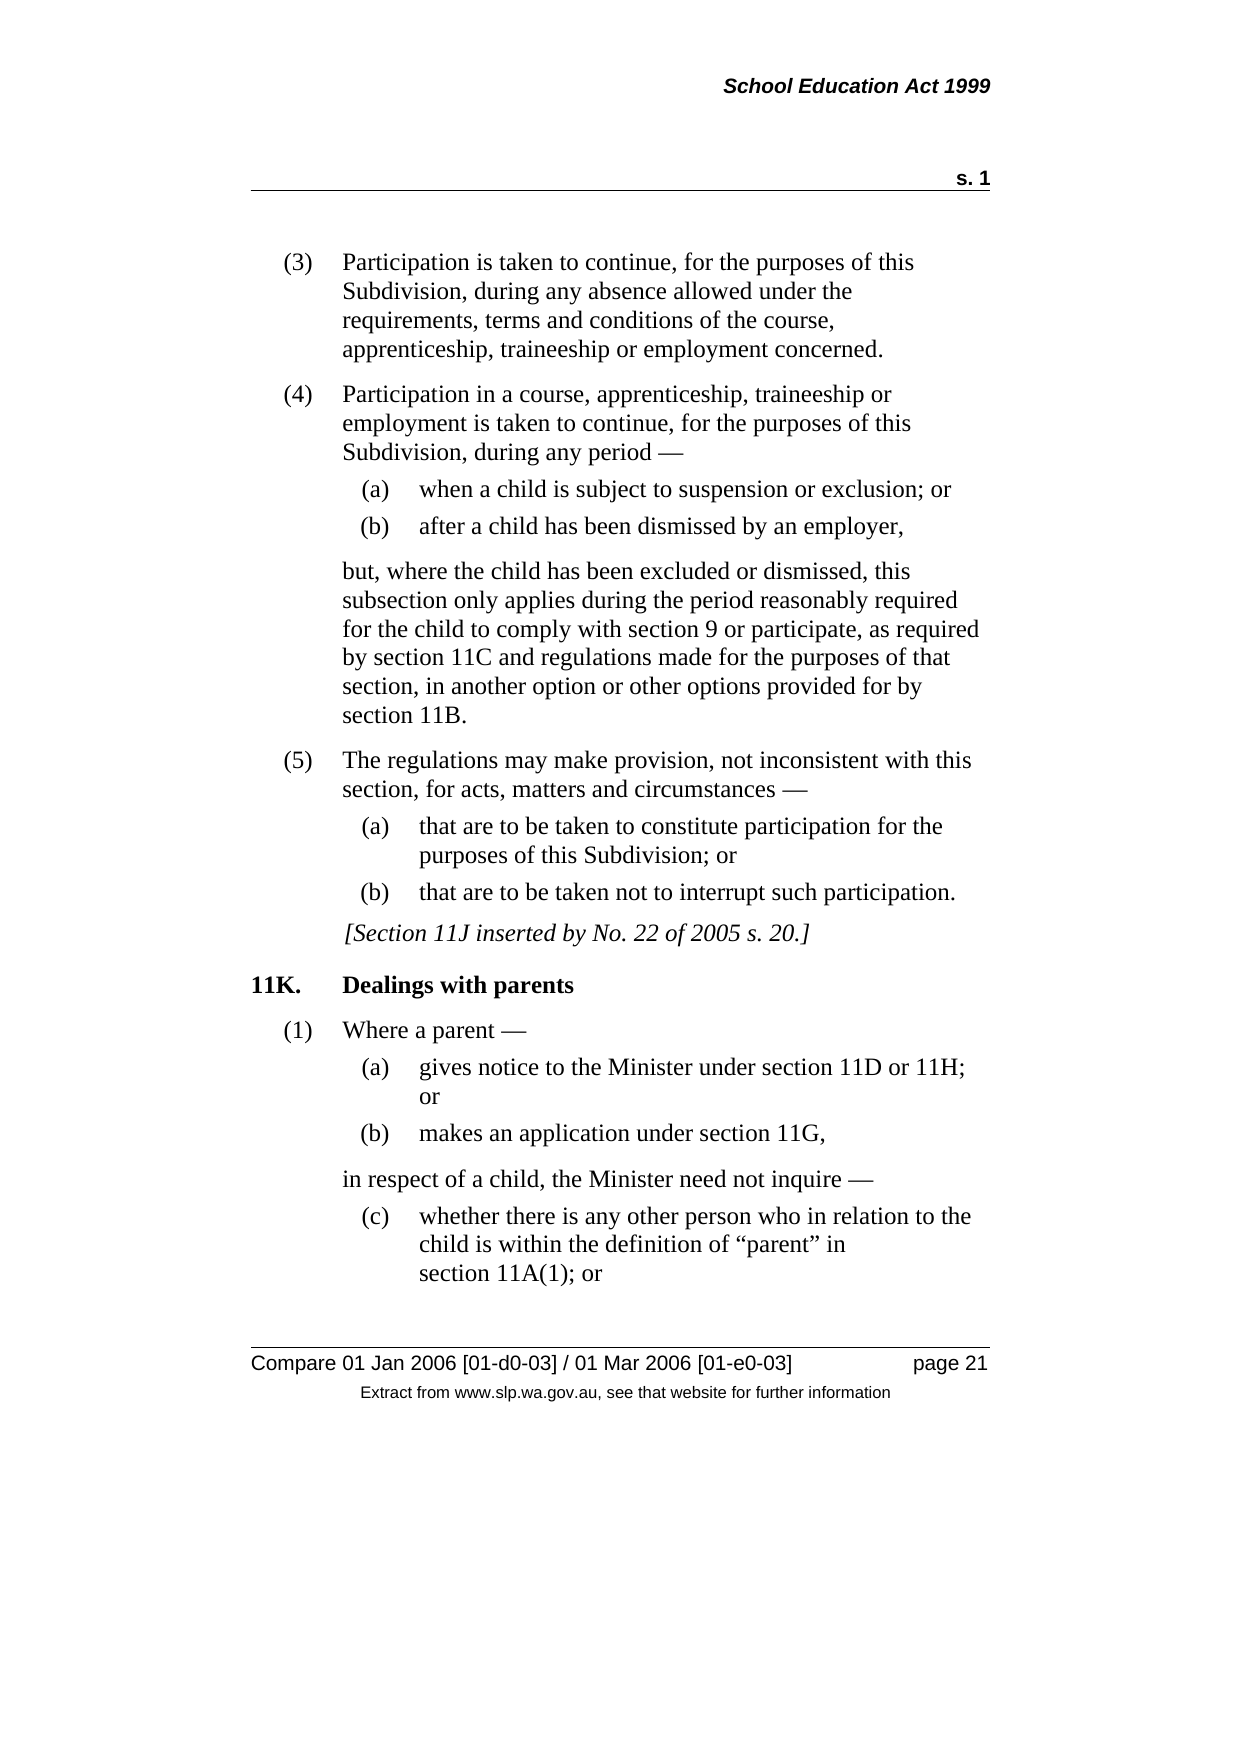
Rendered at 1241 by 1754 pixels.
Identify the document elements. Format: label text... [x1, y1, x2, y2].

text in respect of a child, the Minister need not inquire — [251, 1164, 990, 1192]
text (4) Participation in a course, apprenticeship, traineeship or employment is taken to continue, for the purposes of this Subdivision, during any period — [251, 379, 990, 465]
text (3) Participation is taken to continue, for the purposes of this Subdivision, during any absence allowed under the requirements, terms and conditions of the course, apprenticeship, traineeship or employment concerned. [251, 247, 990, 362]
text (a) that are to be taken to constitute participation for the purposes of this Subdivision; or [251, 811, 990, 869]
text (5) The regulations may make provision, not inconsistent with this section, for acts, matters and circumstances — [251, 745, 990, 803]
text (b) makes an application under section 11G, [251, 1118, 990, 1147]
text (b) that are to be taken not to interrupt such participation. [251, 877, 990, 906]
text (a) when a child is subject to suspension or exclusion; or [251, 474, 990, 502]
text (a) gives notice to the Minister under section 11D or 11H; or [251, 1052, 990, 1110]
text but, where the child has been excluded or dismissed, this subsection only applies during the period reasonably required for the child to comply with section 9 or participate, as required by section 11C and regulations made for the purposes of that section, in another option or other options provided for by section 11B. [251, 556, 990, 729]
text [Section 11J inserted by No. 22 of 2005 s. 20.] [251, 918, 990, 947]
text (1) Where a parent — [251, 1015, 990, 1044]
text (b) after a child has been dismissed by an employer, [251, 511, 990, 539]
subtitle 11K. Dealings with parents [251, 970, 990, 999]
text (c) whether there is any other person who in relation to the child is within the definition of “parent” in section 11A(1); or [251, 1201, 990, 1287]
